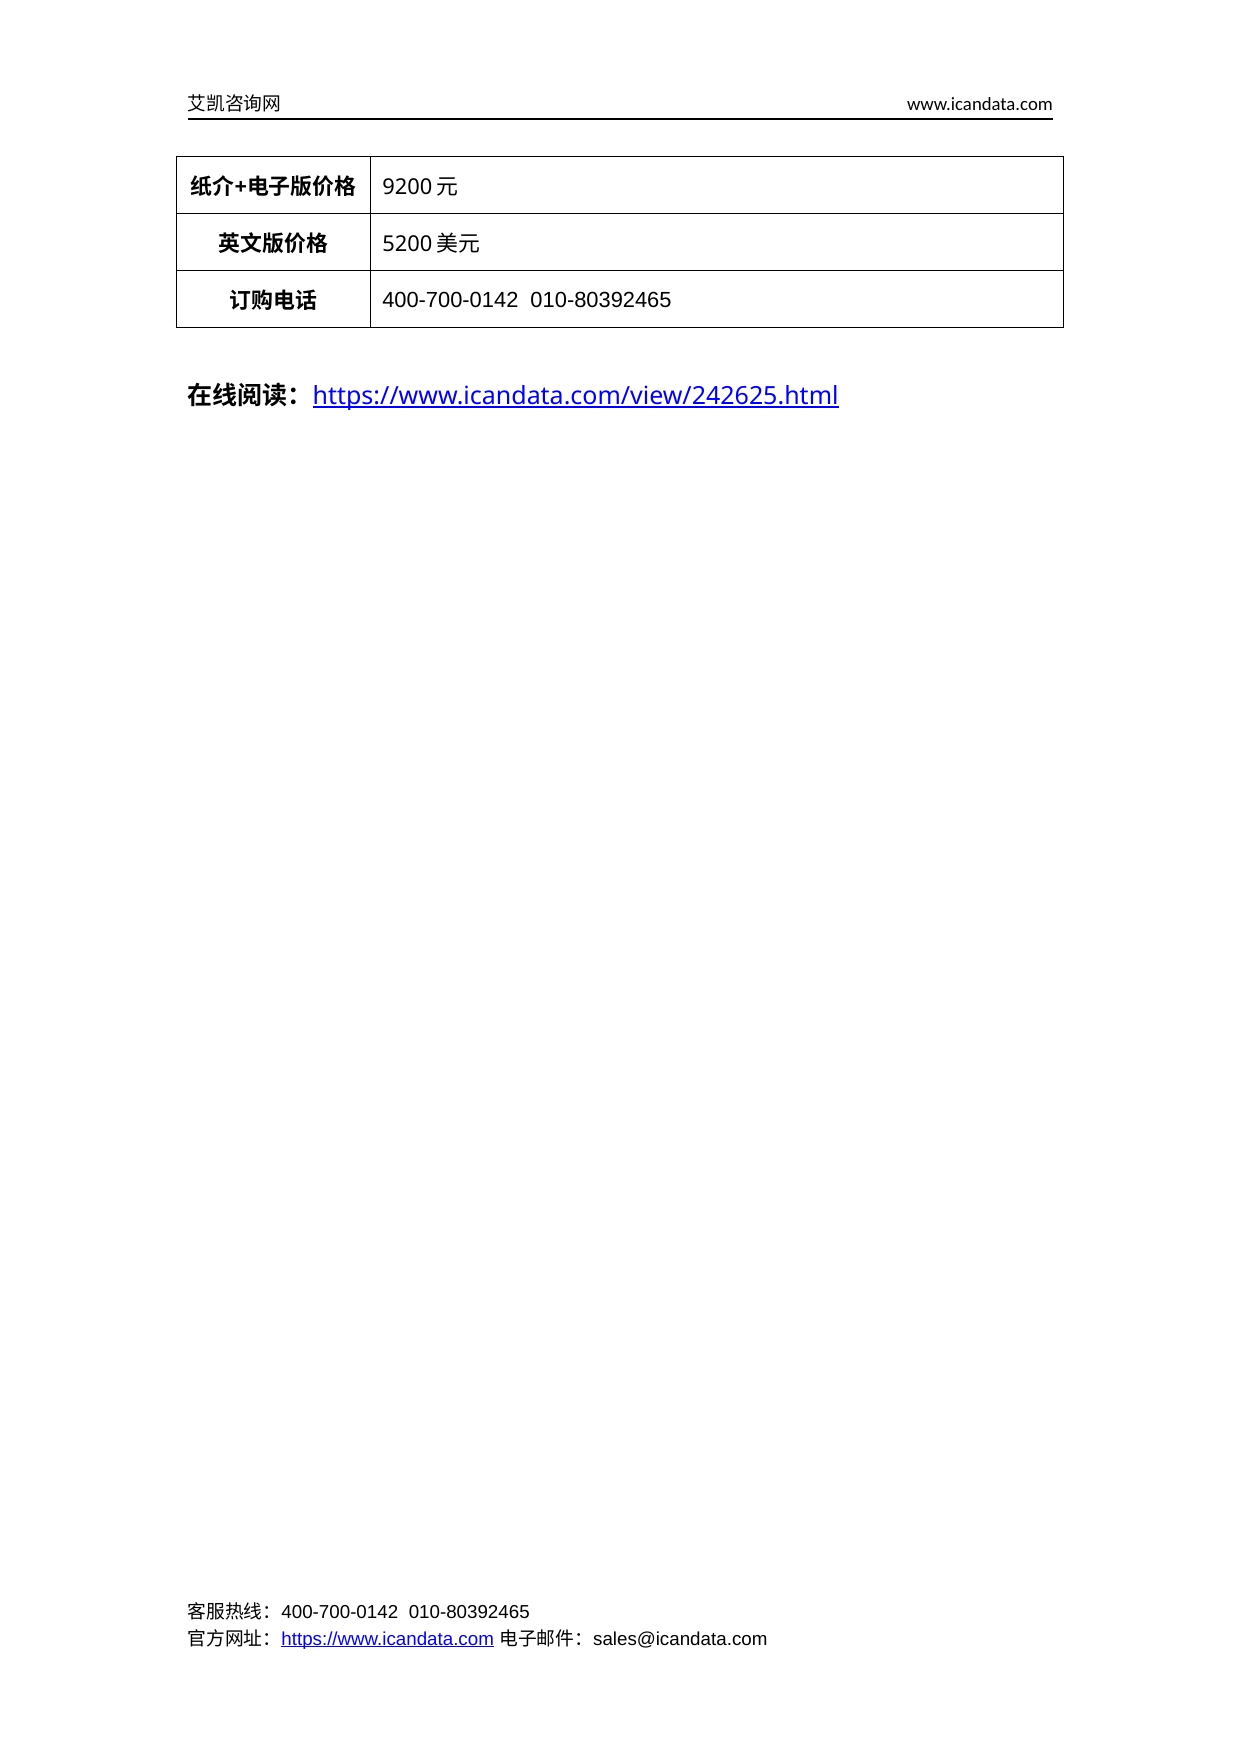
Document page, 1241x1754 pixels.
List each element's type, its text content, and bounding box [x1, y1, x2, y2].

table_cell 9200元 [371, 157, 1063, 213]
table_cell 英文版价格 [177, 214, 370, 270]
table_cell 纸介+电子版价格 [177, 157, 370, 213]
table_cell 5200美元 [371, 214, 1063, 270]
text 在线阅读：https://www.icandata.com/view/242625.html [187, 361, 1053, 426]
table_cell 400-700-0142 010-80392465 [371, 271, 1063, 327]
table_cell 订购电话 [177, 271, 370, 327]
